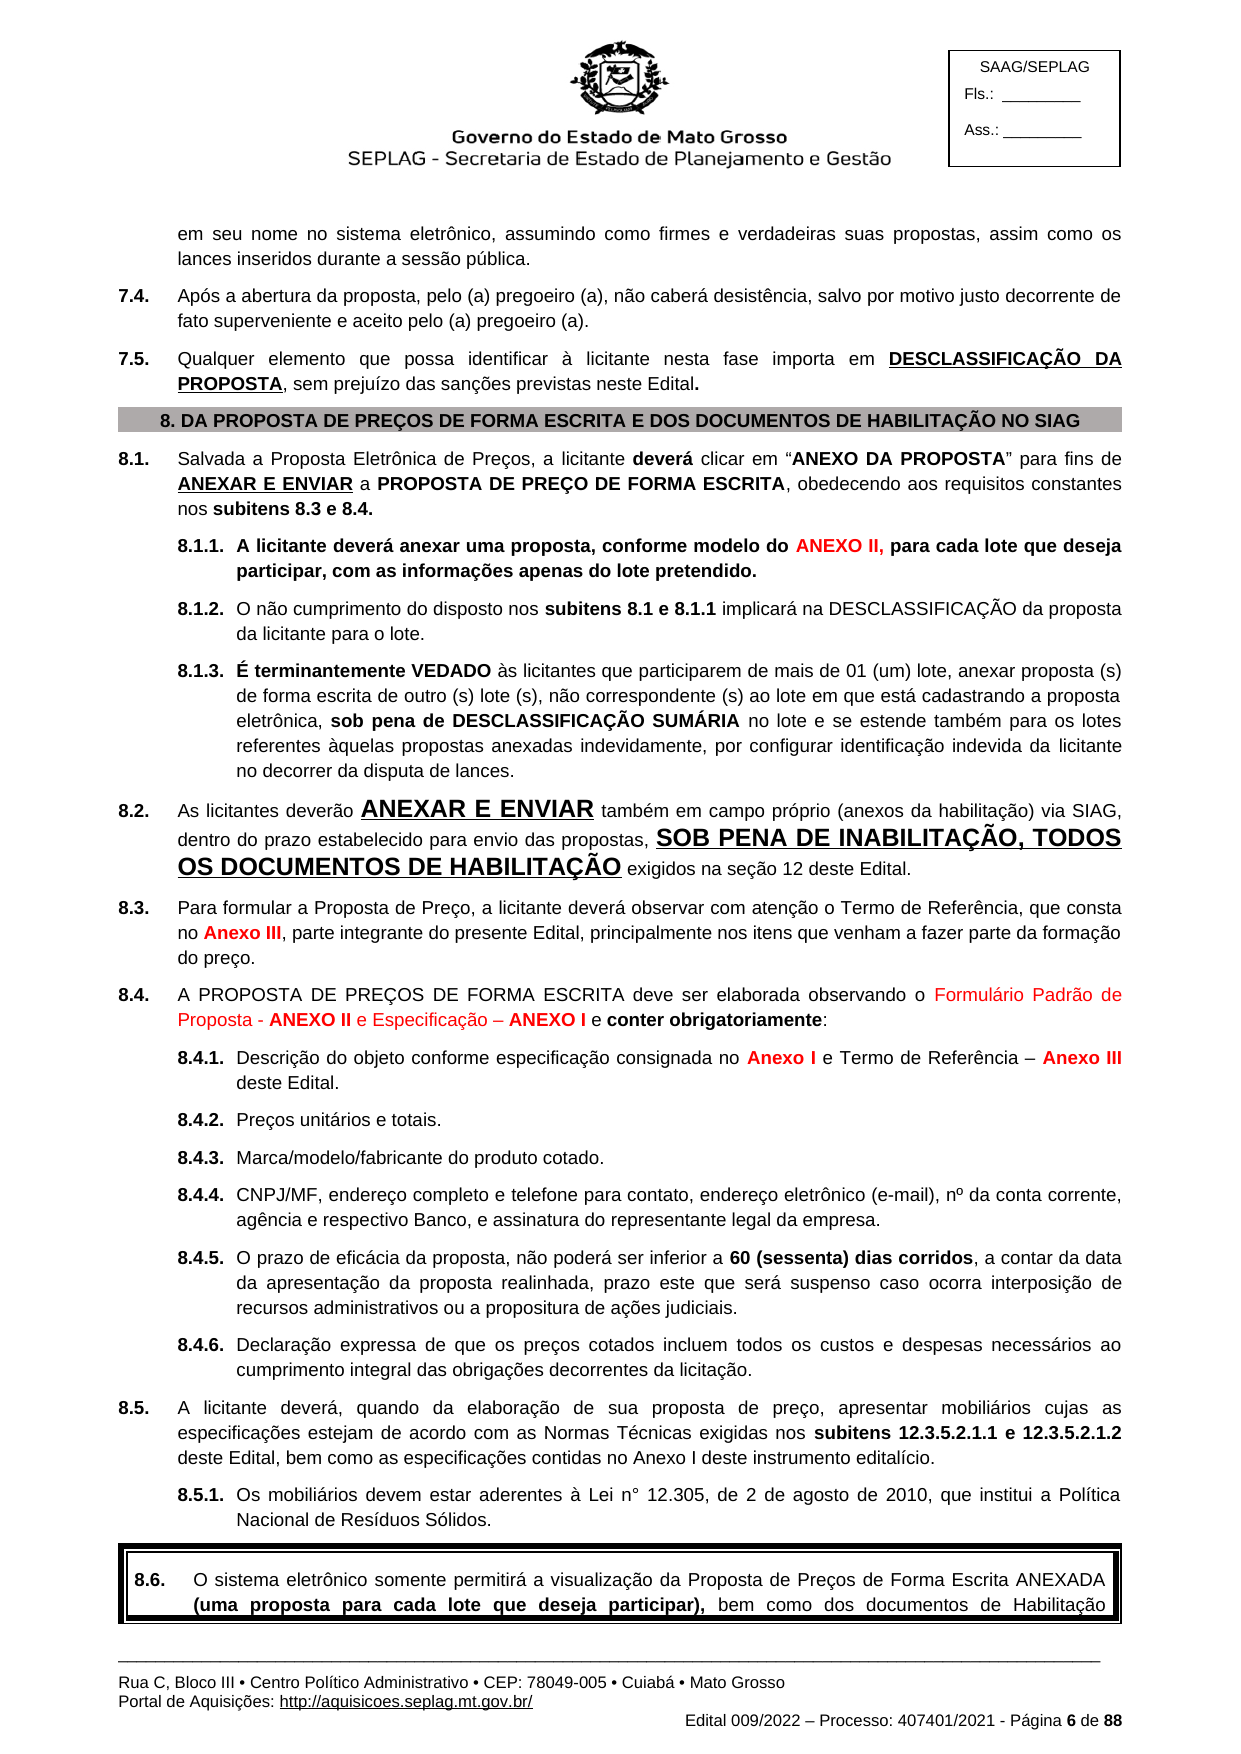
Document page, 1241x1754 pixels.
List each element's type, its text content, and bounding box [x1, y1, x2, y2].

list Declaração expressa de que os preços cotados incluem todos os custos e despesas necessários ao cumprimento integral das obrigações decorrentes da licitação. [177, 1331, 1122, 1381]
list Salvada a Proposta Eletrônica de Preços, a licitante deverá clicar em “ANEXO DA PROPOSTA” para fins de ANEXAR E ENVIAR a PROPOSTA DE PREÇO DE FORMA ESCRITA, obedecendo aos requisitos constantes nos subitens 8.3 e 8.4. [118, 444, 1122, 519]
list Preços unitários e totais. [177, 1106, 1122, 1131]
list As licitantes deverão ANEXAR E ENVIAR também em campo próprio (anexos da habilitação) via SIAG, dentro do prazo estabelecido para envio das propostas, SOB PENA DE INABILITAÇÃO, TODOS OS DOCUMENTOS DE HABILITAÇÃO exigidos na seção 12 deste Edital. [118, 794, 1122, 881]
list A PROPOSTA DE PREÇOS DE FORMA ESCRITA deve ser elaborada observando o Formulário Padrão de Proposta - ANEXO II e Especificação – ANEXO I e conter obrigatoriamente: [118, 981, 1122, 1031]
picture [335, 29, 905, 180]
list CNPJ/MF, endereço completo e telefone para contato, endereço eletrônico (e-mail), nº da conta corrente, agência e respectivo Banco, e assinatura do representante legal da empresa. [177, 1181, 1122, 1231]
list Qualquer elemento que possa identificar à licitante nesta fase importa em DESCLASSIFICAÇÃO DA PROPOSTA, sem prejuízo das sanções previstas neste Edital. [118, 344, 1122, 394]
list Para formular a Proposta de Preço, a licitante deverá observar com atenção o Termo de Referência, que consta no Anexo III, parte integrante do presente Edital, principalmente nos itens que venham a fazer parte da formação do preço. [118, 893, 1122, 968]
list A licitante deverá anexar uma proposta, conforme modelo do ANEXO II, para cada lote que deseja participar, com as informações apenas do lote pretendido. [177, 532, 1122, 582]
list O prazo de eficácia da proposta, não poderá ser inferior a 60 (sessenta) dias corridos, a contar da data da apresentação da proposta realinhada, prazo este que será suspenso caso ocorra interposição de recursos administrativos ou a propositura de ações judiciais. [177, 1243, 1122, 1318]
list O não cumprimento do disposto nos subitens 8.1 e 8.1.1 implicará na DESCLASSIFICAÇÃO da proposta da licitante para o lote. [177, 594, 1122, 644]
list A licitante deverá, quando da elaboração de sua proposta de preço, apresentar mobiliários cujas as especificações estejam de acordo com as Normas Técnicas exigidas nos subitens 12.3.5.2.1.1 e 12.3.5.2.1.2 deste Edital, bem como as especificações contidas no Anexo I deste instrumento editalício. [118, 1393, 1122, 1468]
list É terminantemente VEDADO às licitantes que participarem de mais de 01 (um) lote, anexar proposta (s) de forma escrita de outro (s) lote (s), não correspondente (s) ao lote em que está cadastrando a proposta eletrônica, sob pena de DESCLASSIFICAÇÃO SUMÁRIA no lote e se estende também para os lotes referentes àquelas propostas anexadas indevidamente, por configurar identificação indevida da licitante no decorrer da disputa de lances. [177, 657, 1122, 782]
list Descrição do objeto conforme especificação consignada no Anexo I e Termo de Referência – Anexo III deste Edital. [177, 1043, 1122, 1093]
list Marca/modelo/fabricante do produto cotado. [177, 1143, 1122, 1168]
subtitle 8. DA PROPOSTA DE PREÇOS DE FORMA ESCRITA E DOS DOCUMENTOS DE HABILITAÇÃO NO SIAG [118, 407, 1122, 432]
list Após a abertura da proposta, pelo (a) pregoeiro (a), não caberá desistência, salvo por motivo justo decorrente de fato superveniente e aceito pelo (a) pregoeiro (a). [118, 282, 1122, 332]
list Os mobiliários devem estar aderentes à Lei n° 12.305, de 2 de agosto de 2010, que institui a Política Nacional de Resíduos Sólidos. [177, 1481, 1122, 1531]
